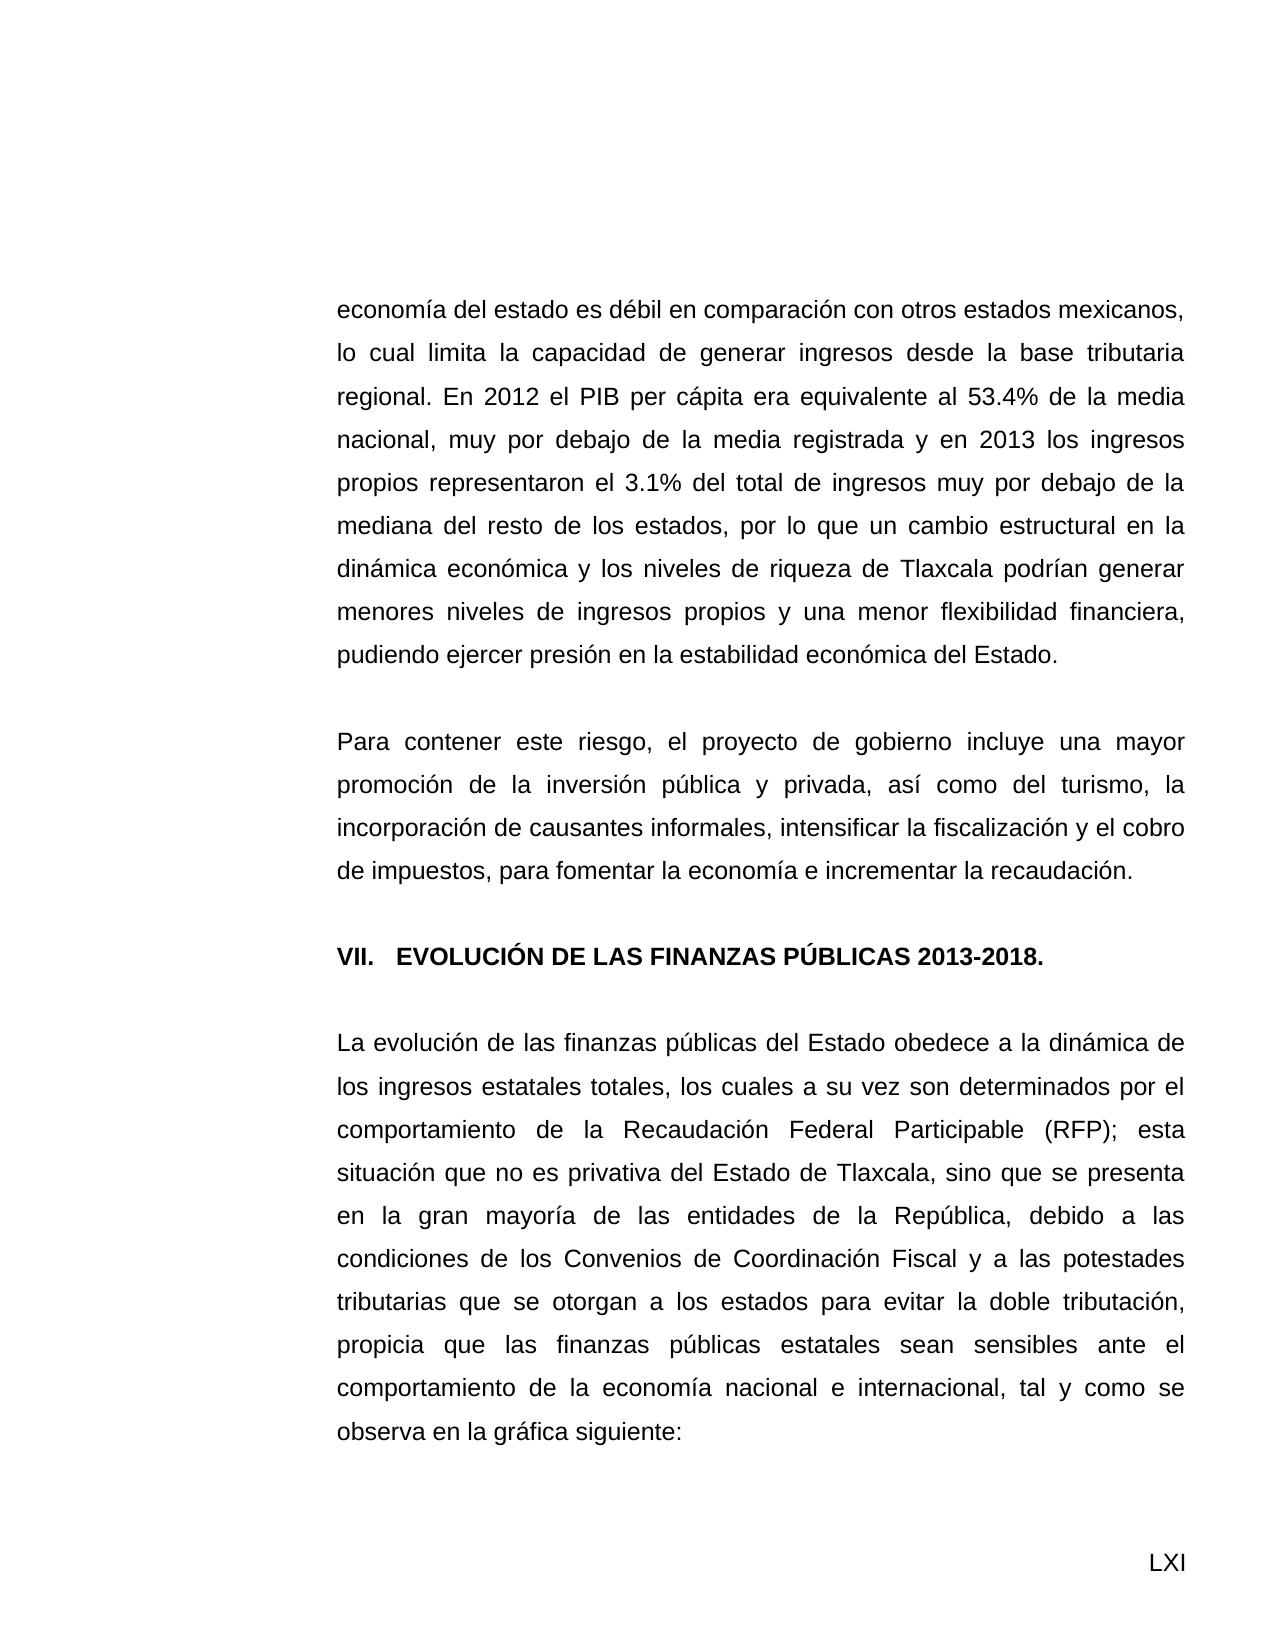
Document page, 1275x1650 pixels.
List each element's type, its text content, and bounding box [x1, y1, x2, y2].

text La evolución de las finanzas públicas del Estado obedece a la dinámica de los ingresos estatales totales, los cuales a su vez son determinados por el comportamiento de la Recaudación Federal Participable (RFP); esta situación que no es privativa del Estado de Tlaxcala, sino que se presenta en la gran mayoría de las entidades de la República, debido a las condiciones de los Convenios de Coordinación Fiscal y a las potestades tributarias que se otorgan a los estados para evitar la doble tributación, propicia que las finanzas públicas estatales sean sensibles ante el comportamiento de la economía nacional e internacional, tal y como se observa en la gráfica siguiente: [337, 1028, 1186, 1445]
list EVOLUCIÓN DE LAS FINANZAS PÚBLICAS 2013-2018. [337, 942, 1186, 971]
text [337, 295, 1186, 669]
text Para contener este riesgo, el proyecto de gobierno incluye una mayor promoción de la inversión pública y privada, así como del turismo, la incorporación de causantes informales, intensificar la fiscalización y el cobro de impuestos, para fomentar la economía e incrementar la recaudación. [337, 727, 1186, 885]
